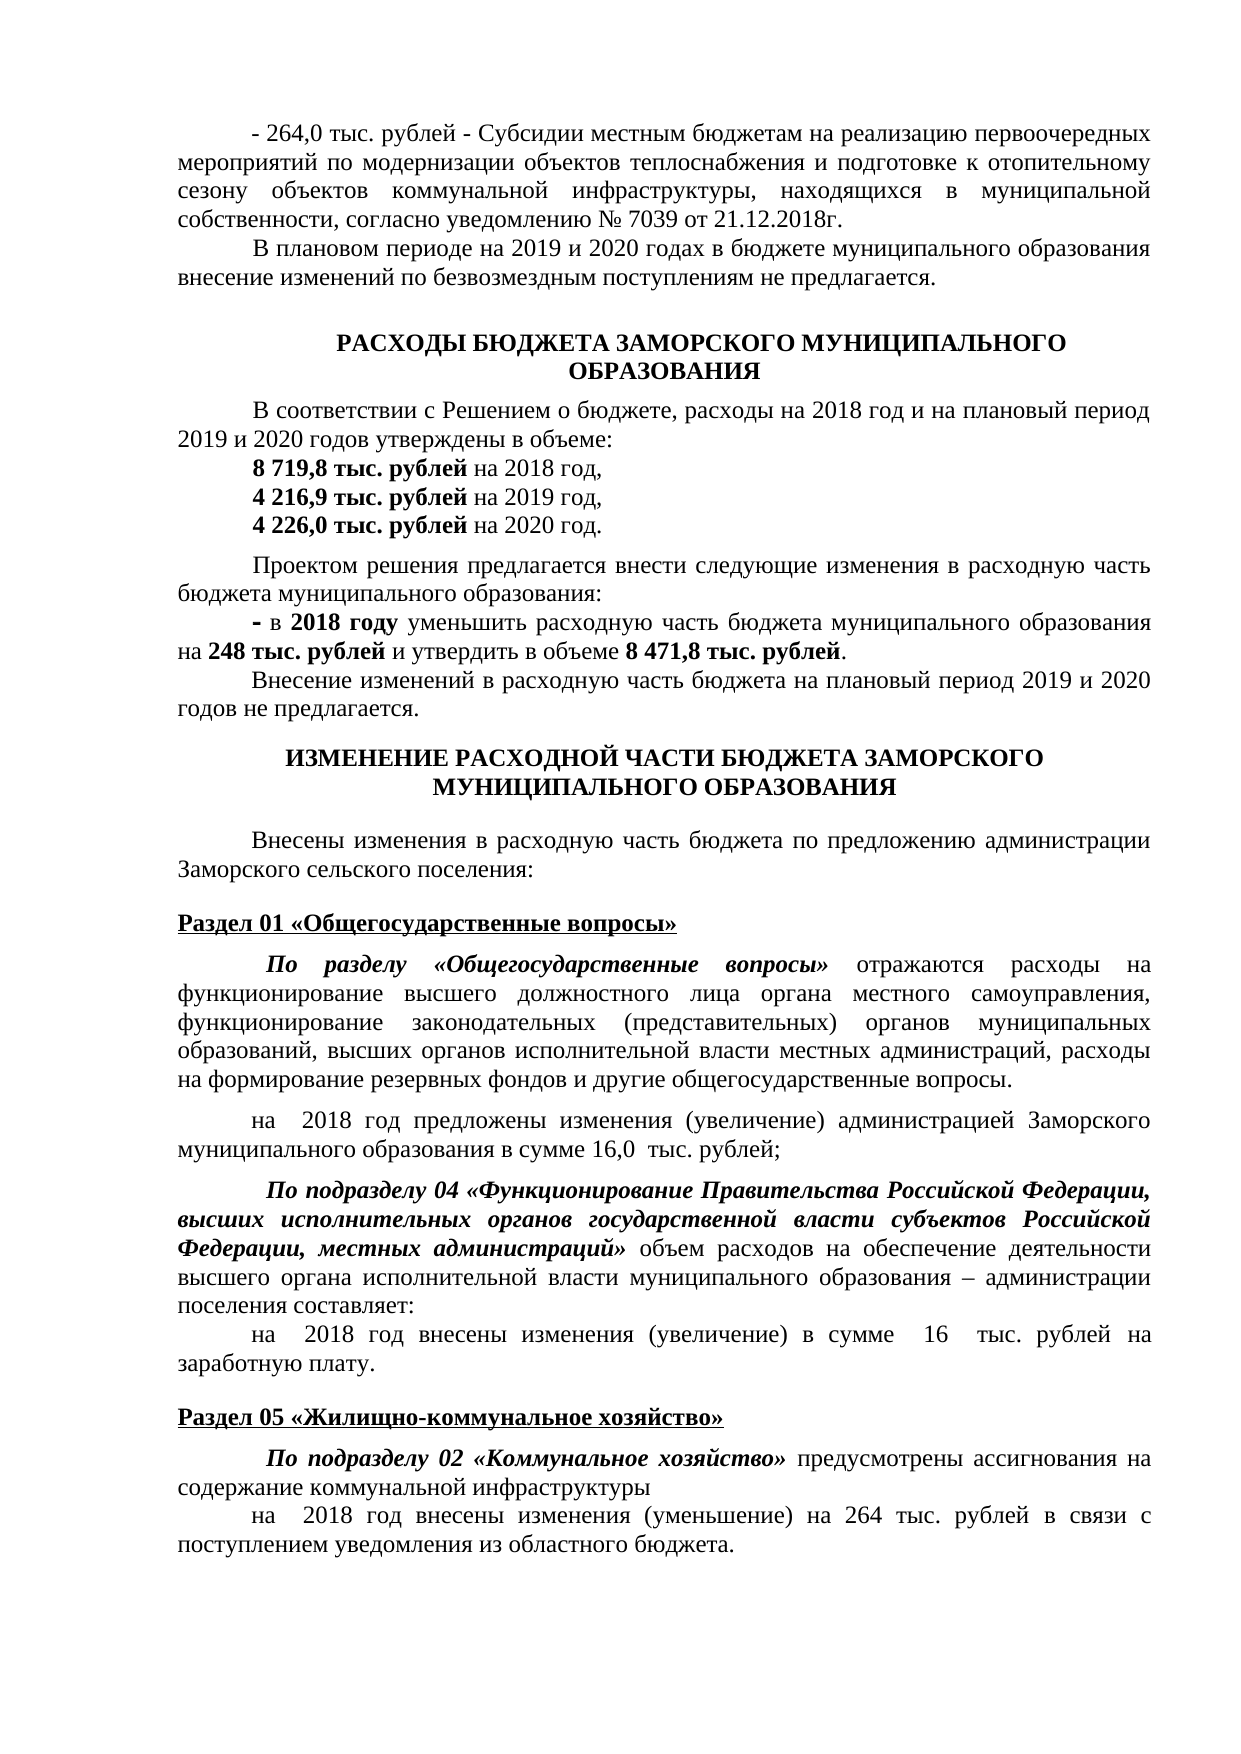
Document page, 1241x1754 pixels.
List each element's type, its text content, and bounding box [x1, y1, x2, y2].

text По подразделу 04 «Функционирование Правительства Российской Федерации, высших исполнительных органов государственной власти субъектов Российской Федерации, местных администраций» объем расходов на обеспечение деятельности высшего органа исполнительной власти муниципального образования – администрации поселения составляет: [177, 1176, 1152, 1319]
text на 2018 год внесены изменения (уменьшение) на 264 тыс. рублей в связи с поступлением уведомления из областного бюджета. [177, 1501, 1152, 1558]
text на 2018 год внесены изменения (увеличение) в сумме 16 тыс. рублей на заработную плату. [177, 1319, 1152, 1377]
text Внесены изменения в расходную часть бюджета по предложению администрации Заморского сельского поселения: [177, 826, 1152, 883]
text В соответствии с Решением о бюджете, расходы на 2018 год и на плановый период 2019 и 2020 годов утверждены в объеме: [177, 396, 1152, 453]
text По подразделу 02 «Коммунальное хозяйство» предусмотрены ассигнования на содержание коммунальной инфраструктуры [177, 1443, 1152, 1501]
text По разделу «Общегосударственные вопросы» отражаются расходы на функционирование высшего должностного лица органа местного самоуправления, функционирование законодательных (представительных) органов муниципальных образований, высших органов исполнительной власти местных администраций, расходы на формирование резервных фондов и другие общегосударственные вопросы. [177, 949, 1152, 1093]
text В плановом периоде на 2019 и 2020 годах в бюджете муниципального образования внесение изменений по безвозмездным поступлениям не предлагается. [177, 233, 1152, 291]
text 4 226,0 тыс. рублей на 2020 год. [177, 511, 1152, 539]
text - 264,0 тыс. рублей - Субсидии местным бюджетам на реализацию первоочередных мероприятий по модернизации объектов теплоснабжения и подготовке к отопительному сезону объектов коммунальной инфраструктуры, находящихся в муниципальной собственности, согласно уведомлению № 7039 от 21.12.2018г. [177, 118, 1152, 233]
text в 2018 году уменьшить расходную часть бюджета муниципального образования на 248 тыс. рублей и утвердить в объеме 8 471,8 тыс. рублей. [177, 607, 1152, 665]
text Внесение изменений в расходную часть бюджета на плановый период 2019 и 2020 годов не предлагается. [177, 665, 1152, 722]
text Проектом решения предлагается внести следующие изменения в расходную часть бюджета муниципального образования: [177, 550, 1152, 607]
text на 2018 год предложены изменения (увеличение) администрацией Заморского муниципального образования в сумме 16,0 тыс. рублей; [177, 1106, 1152, 1163]
text ИЗМЕНЕНИЕ РАСХОДНОЙ ЧАСТИ БЮДЖЕТА ЗАМОРСКОГО МУНИЦИПАЛЬНОГО ОБРАЗОВАНИЯ [177, 743, 1152, 801]
text 8 719,8 тыс. рублей на 2018 год, [177, 453, 1152, 482]
text Раздел 01 «Общегосударственные вопросы» [177, 908, 1152, 937]
text 4 216,9 тыс. рублей на 2019 год, [177, 482, 1152, 511]
text РАСХОДЫ БЮДЖЕТА ЗАМОРСКОГО МУНИЦИПАЛЬНОГО ОБРАЗОВАНИЯ [177, 328, 1152, 385]
subtitle Раздел 05 «Жилищно-коммунальное хозяйство» [177, 1402, 1152, 1431]
